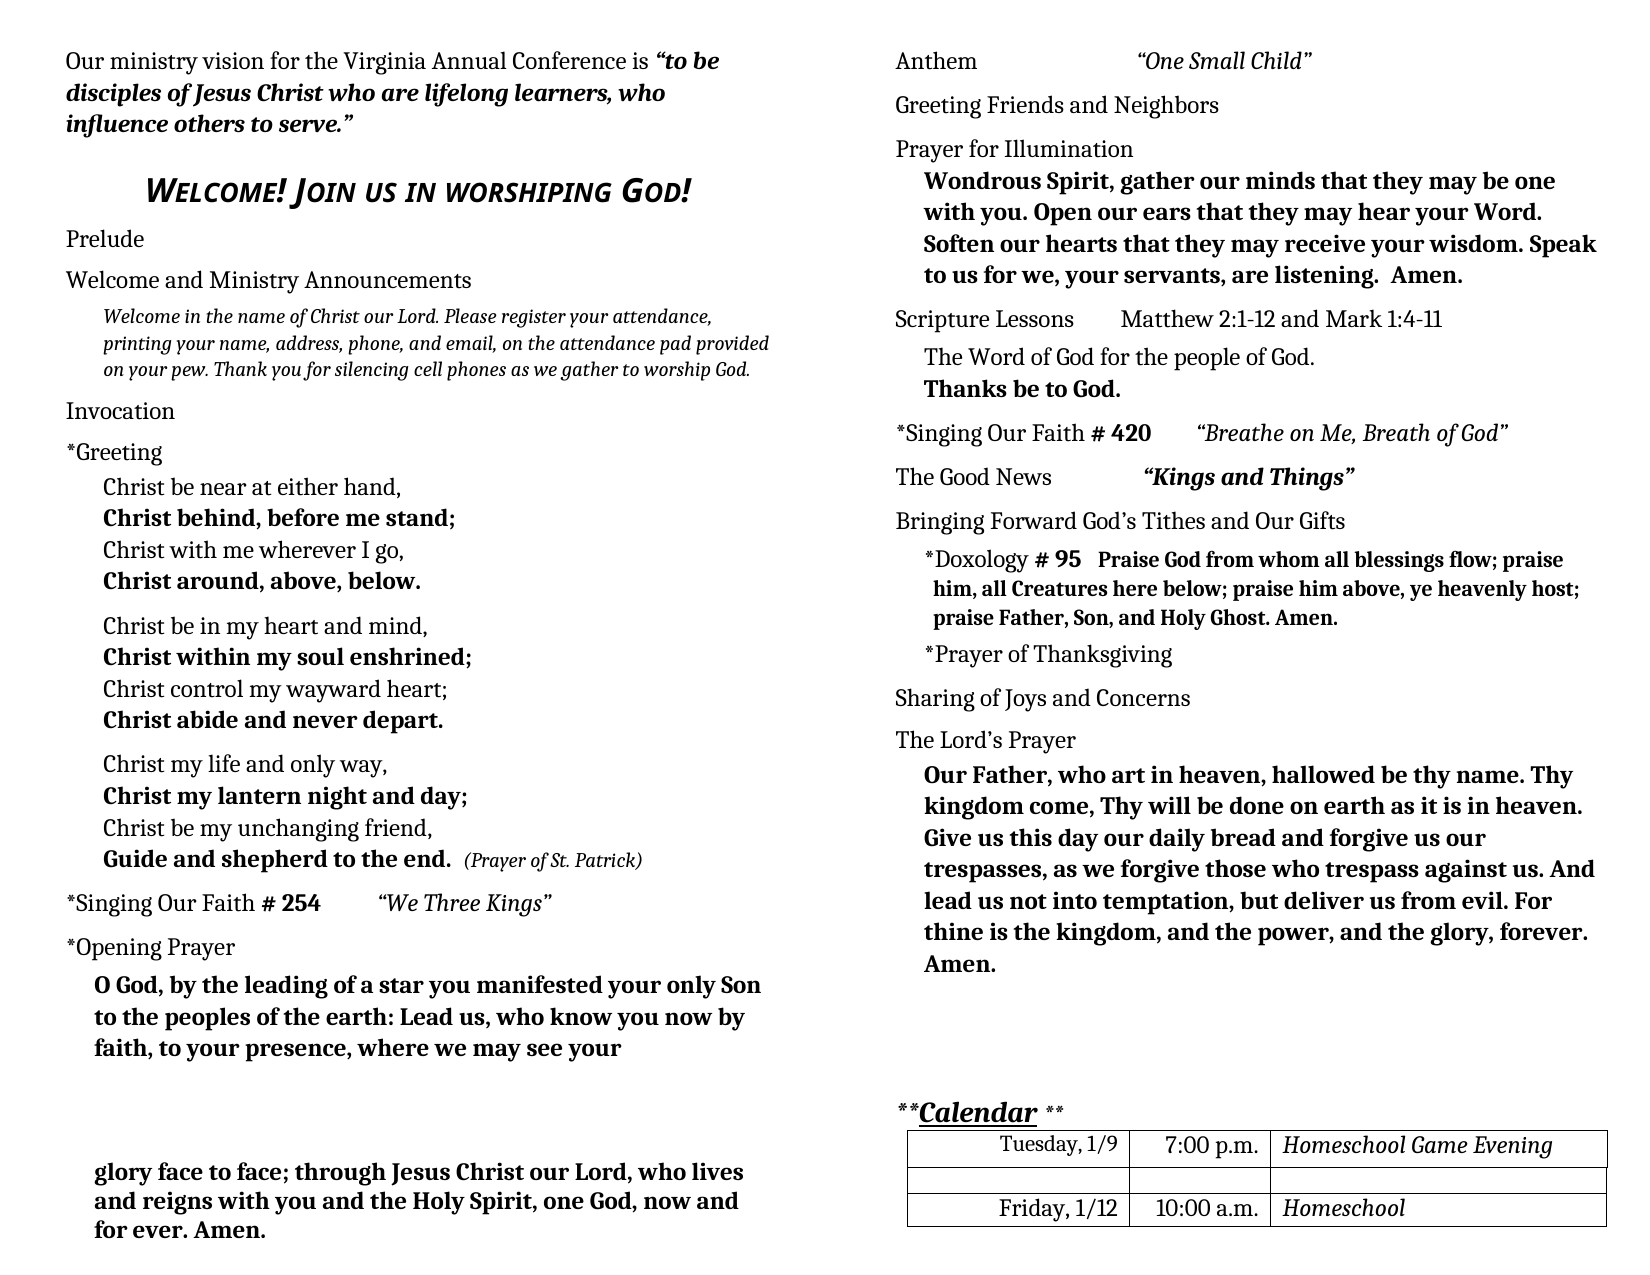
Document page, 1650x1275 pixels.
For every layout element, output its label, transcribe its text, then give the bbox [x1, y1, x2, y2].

text Christ with me wherever I go, [66, 536, 773, 565]
table_cell 10:00 a.m. [1130, 1194, 1270, 1226]
text Welcome! Join us in worshiping God! [66, 167, 773, 212]
text Christ around, above, below. [66, 567, 773, 596]
text Christ control my wayward heart; [66, 675, 773, 703]
text The Word of God for the people of God. [924, 343, 1608, 372]
text Sharing of Joys and Concerns [895, 684, 1641, 713]
text Christ be near at either hand, [66, 473, 773, 502]
text Thanks be to God. [923, 375, 1603, 403]
table_cell [1130, 1168, 1270, 1193]
text Anthem “One Small Child” [895, 47, 1603, 76]
text Christ abide and never depart. [66, 706, 773, 735]
table_cell [1271, 1168, 1606, 1193]
text Welcome in the name of Christ our Lord. Please register your attendance, printing your name, address, phone, and email, on the attendance pad provided on your pew. Thank you for silencing cell phones as we gather to worship God. [103, 305, 773, 382]
text Scripture Lessons Matthew 2:1-12 and Mark 1:4-11 [895, 305, 1603, 334]
text O God, by the leading of a star you manifested your only Son to the peoples of the earth: Lead us, who know you now by faith, to your presence, where we may see your [94, 971, 773, 1063]
table_header 7:00 p.m. [1130, 1131, 1270, 1167]
text Prayer for Illumination [895, 135, 1603, 164]
table_header Homeschool Game Evening [1271, 1131, 1607, 1167]
text Our ministry vision for the Virginia Annual Conference is “to be disciples of Jesus Christ who are lifelong learners, who influence others to serve.” [66, 47, 773, 139]
text *Prayer of Thanksgiving [924, 640, 1603, 669]
text *Opening Prayer [66, 933, 773, 962]
text Christ be my unchanging friend, [66, 813, 773, 842]
text Christ my life and only way, [66, 750, 773, 779]
text The Good News “Kings and Things” [895, 463, 1603, 492]
text Christ behind, before me stand; [66, 504, 773, 533]
text Christ my lantern night and day; [66, 782, 773, 811]
text Wondrous Spirit, gather our minds that they may be one with you. Open our ears that they may hear your Word. Soften our hearts that they may receive your wisdom. Speak to us for we, your servants, are listening. Amen. [924, 167, 1603, 290]
table_cell Friday, 1/12 [908, 1194, 1129, 1226]
text Christ be in my heart and mind, [66, 612, 773, 640]
text **Calendar ** [895, 1096, 1603, 1130]
table_cell Homeschool [1271, 1194, 1606, 1226]
text *Singing Our Faith # 420 “Breathe on Me, Breath of God” [895, 419, 1603, 447]
text Christ within my soul enshrined; [66, 643, 773, 672]
text The Lord’s Prayer [895, 726, 1641, 754]
text *Doxology # 95 Praise God from whom all blessings flow; praise him, all Creatures here below; praise him above, ye heavenly host; praise Father, Son, and Holy Ghost. Amen. [924, 545, 1603, 631]
table_header Tuesday, 1/9 [908, 1131, 1129, 1167]
text *Greeting [66, 438, 773, 467]
text Greeting Friends and Neighbors [895, 91, 1603, 120]
table_cell [908, 1168, 1129, 1193]
text Bringing Forward God’s Tithes and Our Gifts [895, 507, 1603, 536]
text Prelude [66, 224, 773, 253]
text Guide and shepherd to the end. (Prayer of St. Patrick) [66, 845, 773, 874]
text Welcome and Ministry Announcements [66, 266, 773, 294]
text *Singing Our Faith # 254 “We Three Kings” [66, 889, 773, 918]
text Our Father, who art in heaven, hallowed be thy name. Thy kingdom come, Thy will be done on earth as it is in heaven. Give us this day our daily bread and forgive us our trespasses, as we forgive those who trespass against us. And lead us not into temptation, but deliver us from evil. For thine is the kingdom, and the power, and the glory, forever. Amen. [924, 761, 1603, 979]
text glory face to face; through Jesus Christ our Lord, who lives and reigns with you and the Holy Spirit, one God, now and for ever. Amen. [94, 1158, 773, 1244]
text Invocation [66, 397, 773, 425]
